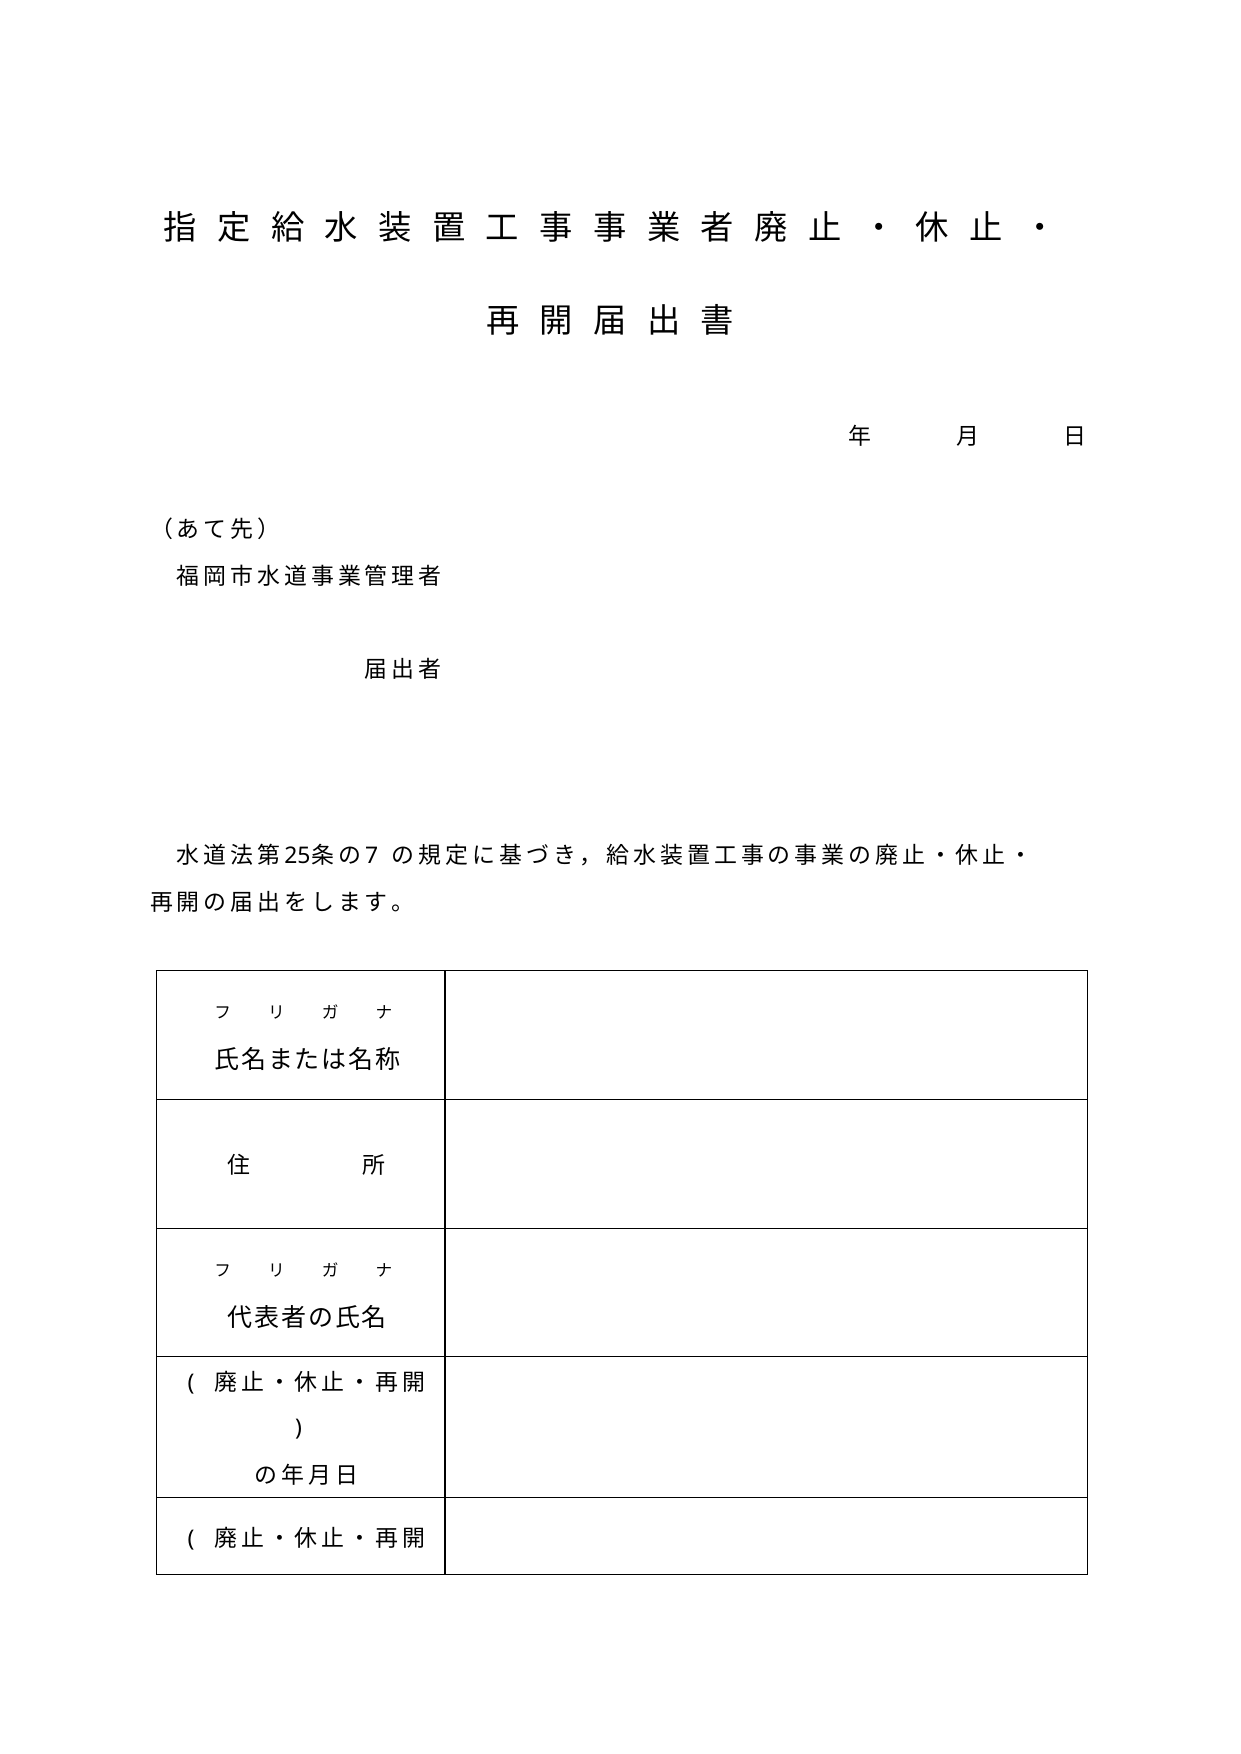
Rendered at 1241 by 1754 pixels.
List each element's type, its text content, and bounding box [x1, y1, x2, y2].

text 年 月 日 [150, 411, 1090, 458]
text 指定給水装置工事事業者廃止・休止・再開届出書 [150, 178, 1090, 365]
text 再開の届出をします。 [150, 877, 1090, 923]
text 届出者 [150, 644, 1090, 691]
table_cell [446, 1498, 1087, 1574]
table_header [446, 971, 1087, 1099]
text 水道法第25条の7の規定に基づき，給水装置工事の事業の廃止・休止・ [150, 830, 1090, 877]
table_cell [446, 1357, 1087, 1497]
table_cell ( 廃止・休止・再開 ) の年月日 [157, 1357, 444, 1497]
table_header フ リ ガ ナ 氏名または名称 [157, 971, 444, 1099]
table_cell [446, 1229, 1087, 1356]
text （あて先） [150, 504, 1090, 551]
text 福岡市水道事業管理者 [150, 551, 1090, 598]
table_cell ( 廃止・休止・再開 ) の理由 [157, 1498, 444, 1574]
table_cell フ リ ガ ナ 代表者の氏名 [157, 1229, 444, 1356]
table_cell [446, 1100, 1087, 1227]
table_cell 住 所 [157, 1100, 444, 1227]
